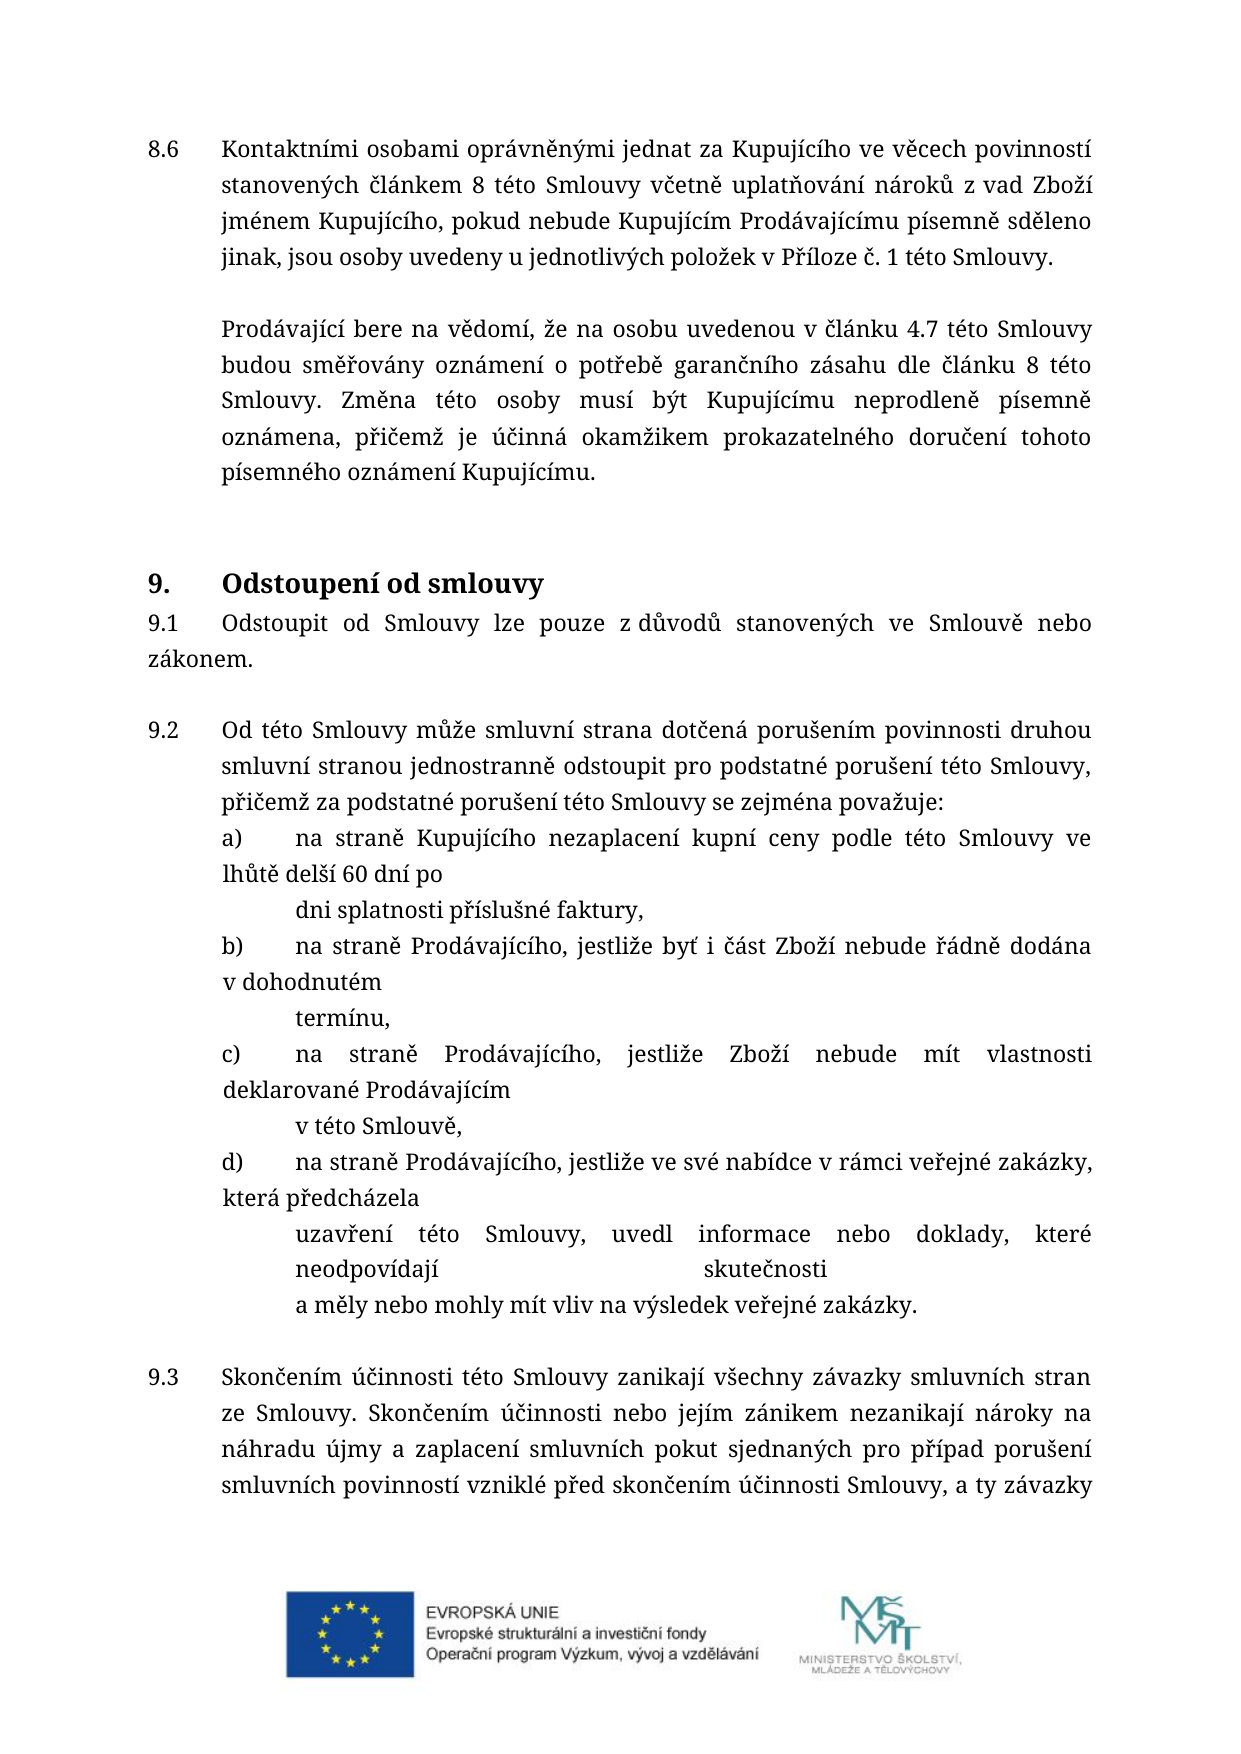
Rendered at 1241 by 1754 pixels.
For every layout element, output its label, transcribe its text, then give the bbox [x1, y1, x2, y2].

text termínu, [223, 1002, 1093, 1033]
text 9.1 Odstoupit od Smlouvy lze pouze z důvodů stanovených ve Smlouvě nebo zákonem. [148, 607, 1093, 674]
text dni splatnosti příslušné faktury, [223, 894, 1093, 925]
list na straně Kupujícího nezaplacení kupní ceny podle této Smlouvy ve lhůtě delší 60 dní po [221, 822, 1093, 889]
text v této Smlouvě, [223, 1110, 1093, 1141]
text Prodávající bere na vědomí, že na osobu uvedenou v článku 4.7 této Smlouvy budou směřovány oznámení o potřebě garančního zásahu dle článku 8 této Smlouvy. Změna této osoby musí být Kupujícímu neprodleně písemně oznámena, přičemž je účinná okamžikem prokazatelného doručení tohoto písemného oznámení Kupujícímu. [221, 313, 1093, 488]
text 8.6 Kontaktními osobami oprávněnými jednat za Kupujícího ve věcech povinností stanovených článkem 8 této Smlouvy včetně uplatňování nároků z vad Zboží jménem Kupujícího, pokud nebude Kupujícím Prodávajícímu písemně sděleno jinak, jsou osoby uvedeny u jednotlivých položek v Příloze č. 1 této Smlouvy. [148, 133, 1093, 272]
picture [242, 1550, 999, 1720]
text 9. Odstoupení od smlouvy [148, 564, 1093, 601]
list na straně Prodávajícího, jestliže ve své nabídce v rámci veřejné zakázky, která předcházela [221, 1146, 1093, 1213]
text uzavření této Smlouvy, uvedl informace nebo doklady, které neodpovídají skutečnosti a měly nebo mohly mít vliv na výsledek veřejné zakázky. [295, 1217, 1093, 1321]
list na straně Prodávajícího, jestliže byť i část Zboží nebude řádně dodána v dohodnutém [221, 930, 1093, 997]
text 9.2 Od této Smlouvy může smluvní strana dotčená porušením povinnosti druhou smluvní stranou jednostranně odstoupit pro podstatné porušení této Smlouvy, přičemž za podstatné porušení této Smlouvy se zejména považuje: [148, 714, 1093, 817]
list na straně Prodávajícího, jestliže Zboží nebude mít vlastnosti deklarované Prodávajícím [221, 1038, 1093, 1105]
